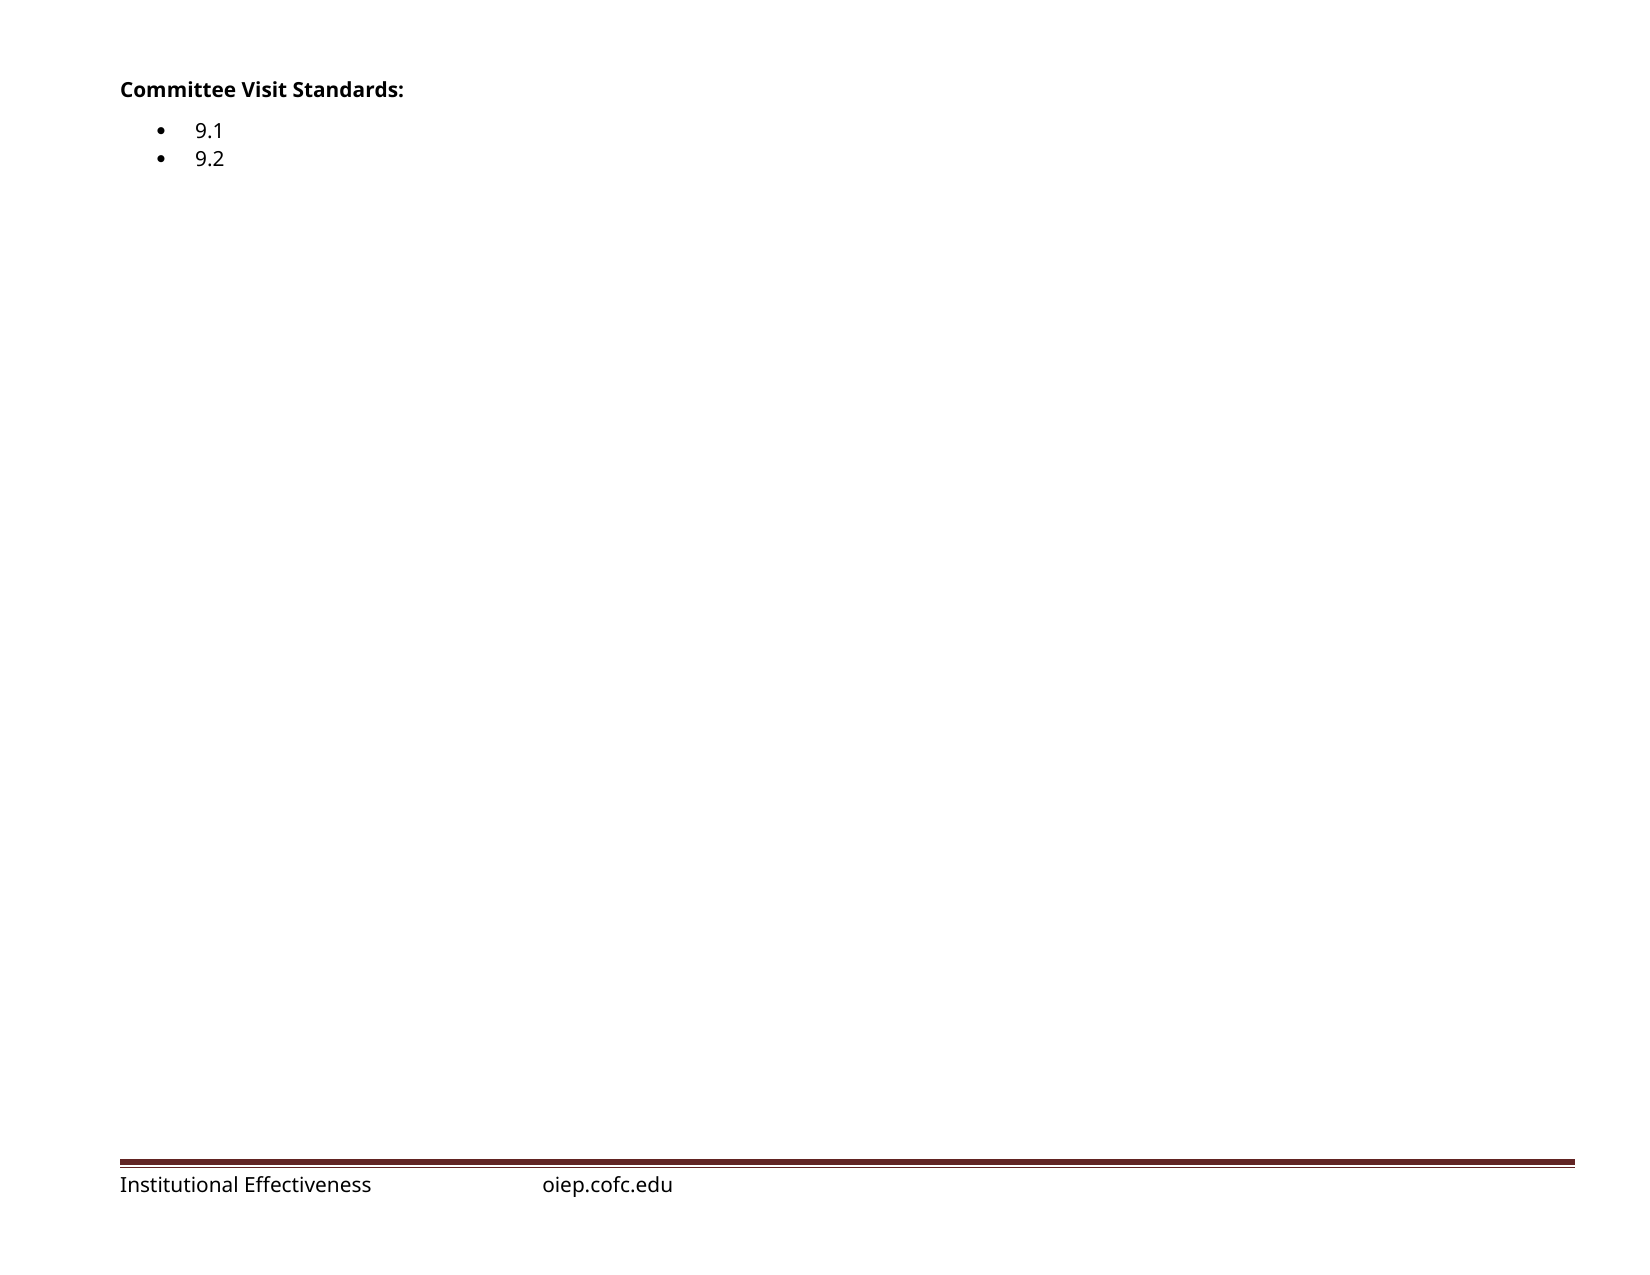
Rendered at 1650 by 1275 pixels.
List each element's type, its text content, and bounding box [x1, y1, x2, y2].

list 9.1 [157, 116, 1575, 144]
text Committee Visit Standards: [120, 75, 1575, 103]
list 9.2 [157, 144, 1575, 173]
